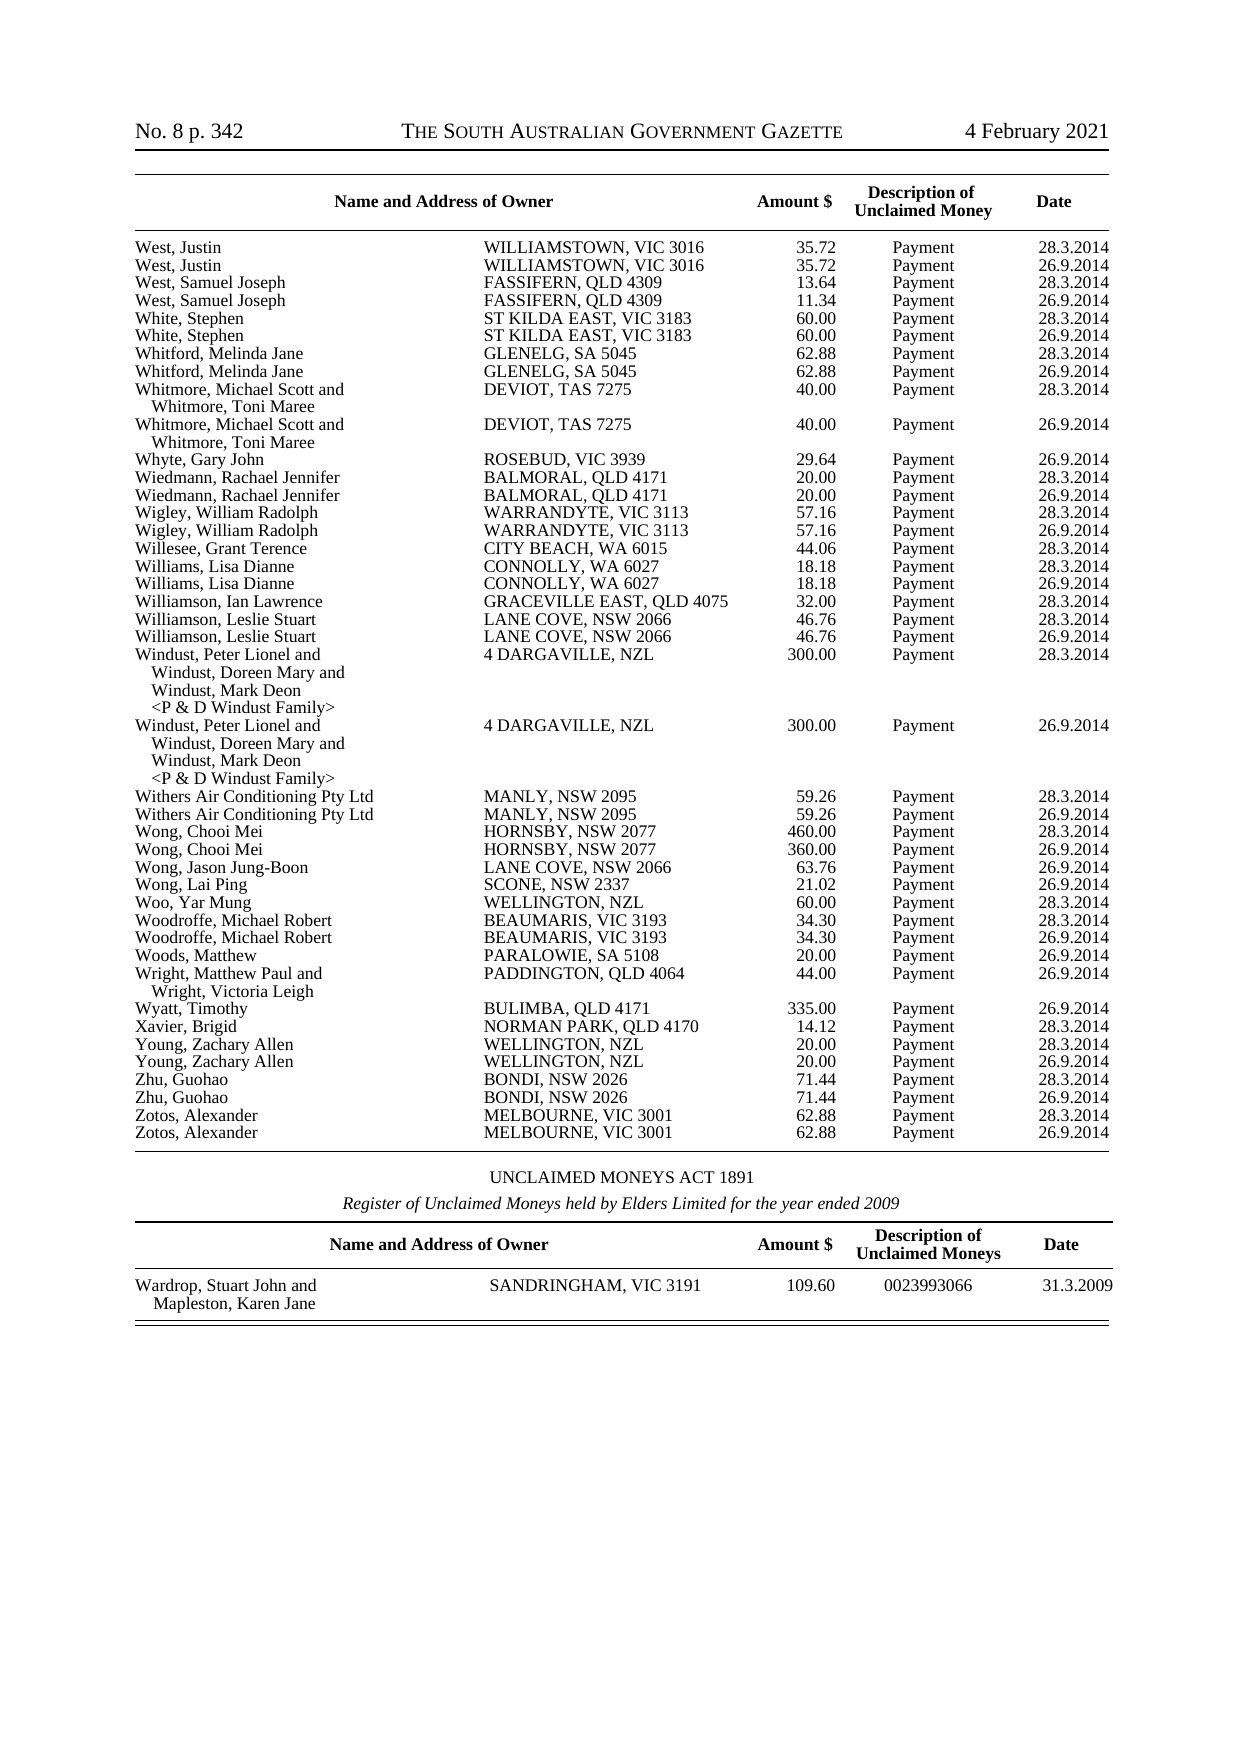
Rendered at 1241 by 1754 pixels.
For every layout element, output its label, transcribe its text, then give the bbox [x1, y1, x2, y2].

text Unclaimed Moneys Act 1891 [135, 1169, 1109, 1187]
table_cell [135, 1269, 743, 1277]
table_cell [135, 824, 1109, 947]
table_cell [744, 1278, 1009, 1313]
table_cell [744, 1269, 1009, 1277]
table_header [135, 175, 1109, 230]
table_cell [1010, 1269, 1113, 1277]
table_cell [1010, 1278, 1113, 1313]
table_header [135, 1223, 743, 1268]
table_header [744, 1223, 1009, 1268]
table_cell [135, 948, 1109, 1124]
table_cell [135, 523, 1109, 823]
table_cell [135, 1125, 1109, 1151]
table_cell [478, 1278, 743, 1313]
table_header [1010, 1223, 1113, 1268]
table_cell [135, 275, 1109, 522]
text Register of Unclaimed Moneys held by Elders Limited for the year ended 2009 [135, 1195, 1109, 1213]
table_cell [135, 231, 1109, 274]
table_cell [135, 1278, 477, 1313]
